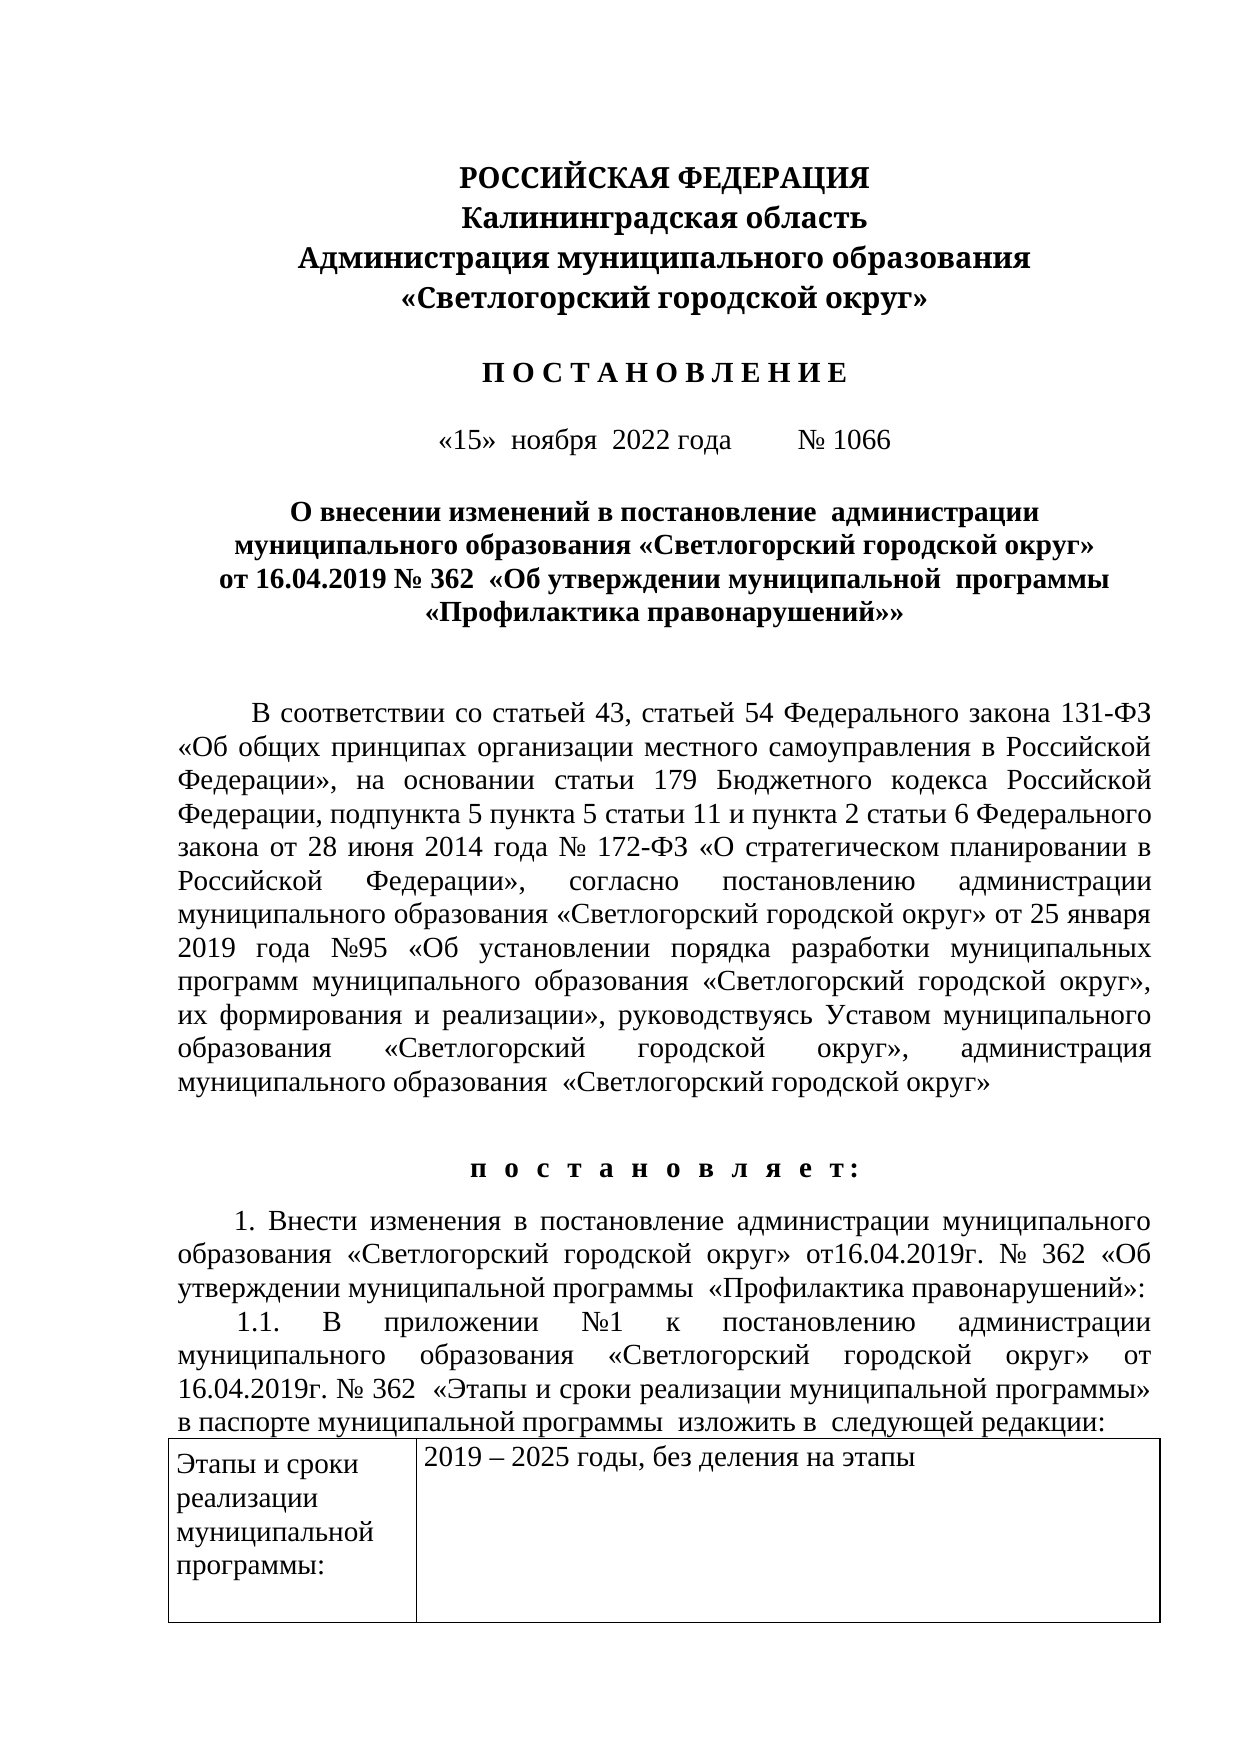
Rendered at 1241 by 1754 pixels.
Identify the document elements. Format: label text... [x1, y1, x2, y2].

text В соответствии со статьей 43, статьей 54 Федерального закона 131-ФЗ «Об общих принципах организации местного самоуправления в Российской Федерации», на основании статьи 179 Бюджетного кодекса Российской Федерации, подпункта 5 пункта 5 статьи 11 и пункта 2 статьи 6 Федерального закона от 28 июня 2014 года № 172-ФЗ «О стратегическом планировании в Российской Федерации», согласно постановлению администрации муниципального образования «Светлогорский городской округ» от 25 января 2019 года №95 «Об установлении порядка разработки муниципальных программ муниципального образования «Светлогорский городской округ», их формирования и реализации», руководствуясь Уставом муниципального образования «Светлогорский городской округ», администрация муниципального образования «Светлогорский городской округ» [177, 695, 1152, 1098]
text РОССИЙСКАЯ ФЕДЕРАЦИЯ [177, 158, 1152, 197]
table_header Этапы и сроки реализации муниципальной программы: [169, 1439, 416, 1622]
text Администрация муниципального образования «Светлогорский городской округ» [177, 237, 1152, 317]
text п о с т а н о в л я е т: [177, 1150, 1152, 1184]
text О внесении изменений в постановление администрации муниципального образования «Светлогорский городской округ» от 16.04.2019 № 362 «Об утверждении муниципальной программы [177, 494, 1152, 594]
text П О С Т А Н О В Л Е Н И Е [177, 355, 1152, 388]
text «Профилактика правонарушений»» [177, 594, 1152, 628]
text Калининградская область [177, 197, 1152, 237]
table_header 2019 – 2025 годы, без деления на этапы [417, 1439, 1159, 1622]
text «15» ноября 2022 года № 1066 [177, 422, 1152, 456]
text 1.1. В приложении №1 к постановлению администрации муниципального образования «Светлогорский городской округ» от 16.04.2019г. № 362 «Этапы и сроки реализации муниципальной программы» в паспорте муниципальной программы изложить в следующей редакции: [177, 1304, 1152, 1438]
text 1. Внести изменения в постановление администрации муниципального образования «Светлогорский городской округ» от16.04.2019г. № 362 «Об утверждении муниципальной программы «Профилактика правонарушений»: [177, 1203, 1152, 1304]
